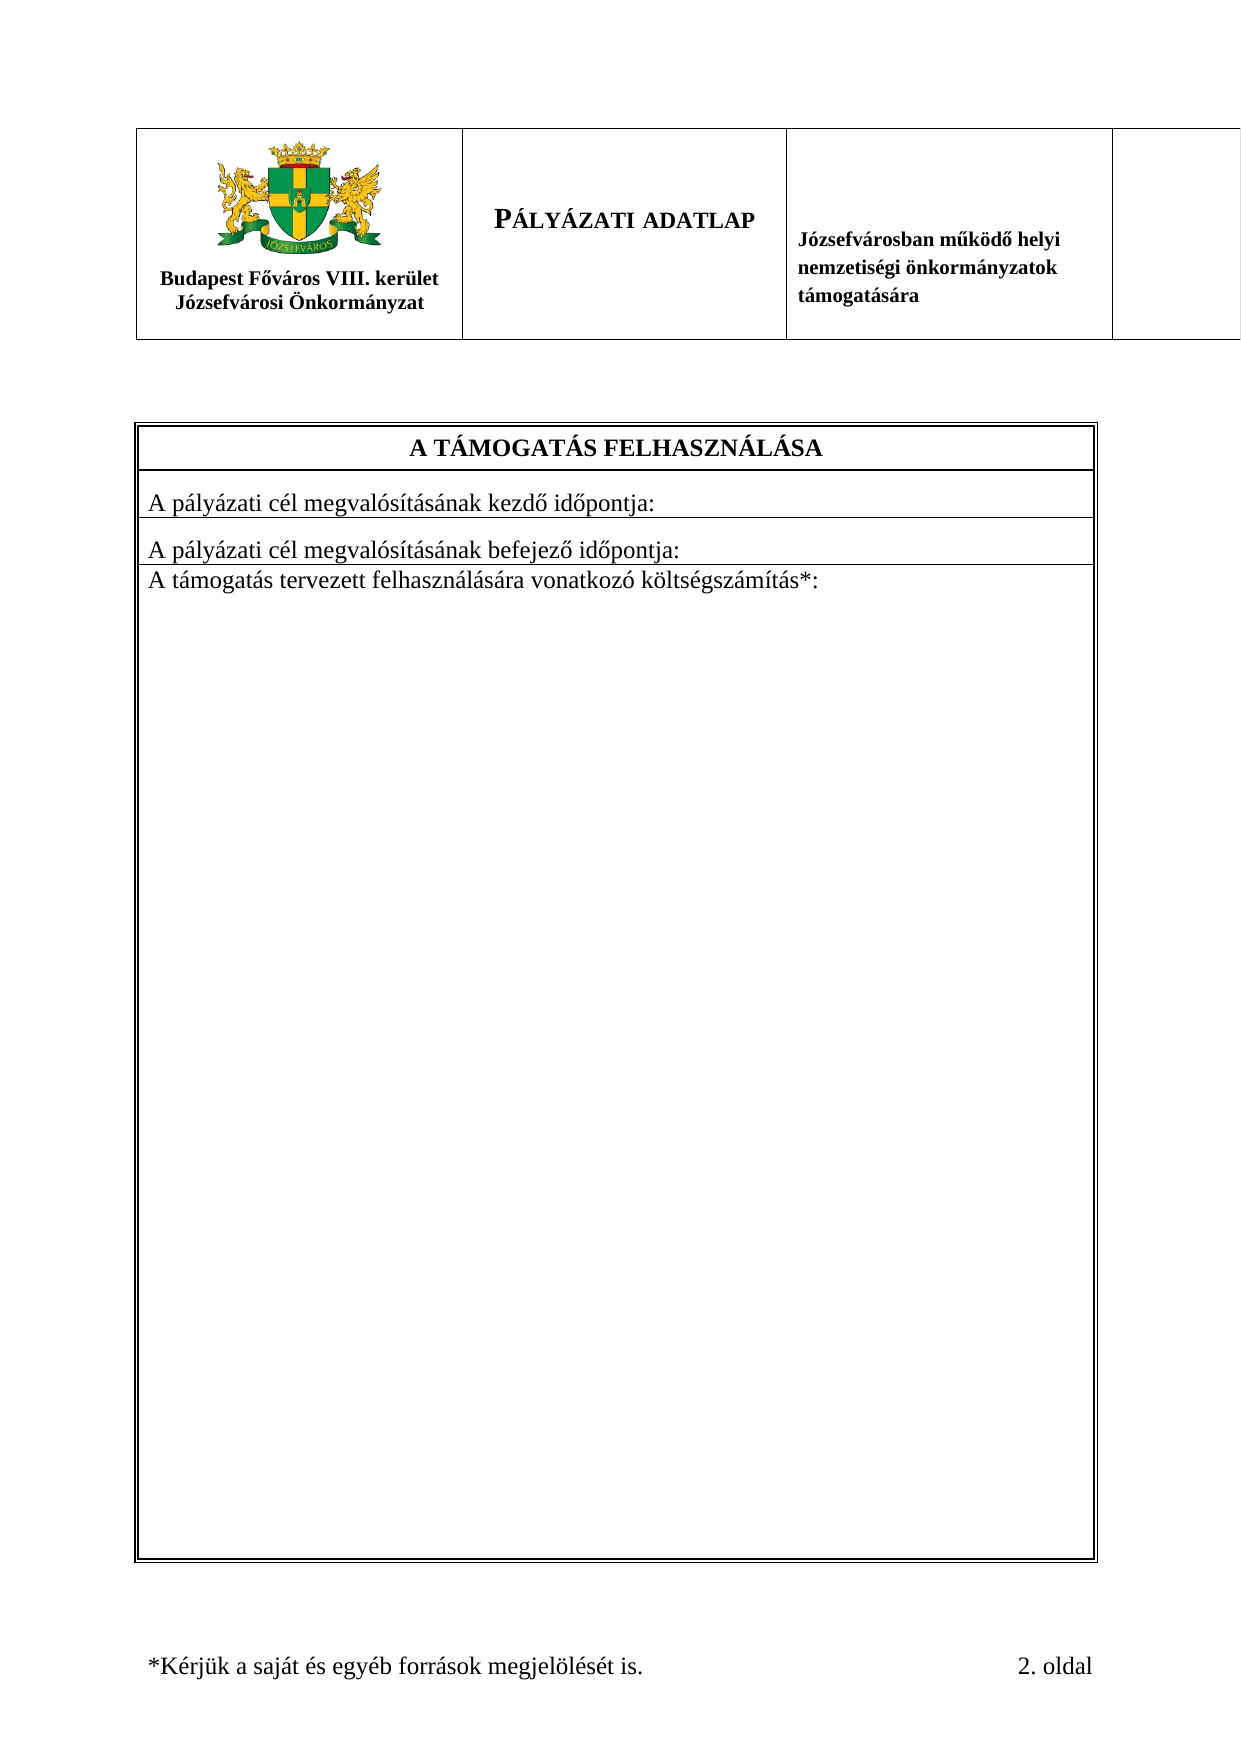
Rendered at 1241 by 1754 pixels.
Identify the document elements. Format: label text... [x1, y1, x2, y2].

table_header A támogatás felhasználása [139, 427, 1093, 469]
table_cell A támogatás tervezett felhasználására vonatkozó költségszámítás*: [139, 565, 1093, 1558]
table_cell A pályázati cél megvalósításának befejező időpontja: [139, 518, 1093, 564]
picture [217, 141, 382, 254]
table_cell A pályázati cél megvalósításának kezdő időpontja: [139, 471, 1093, 516]
